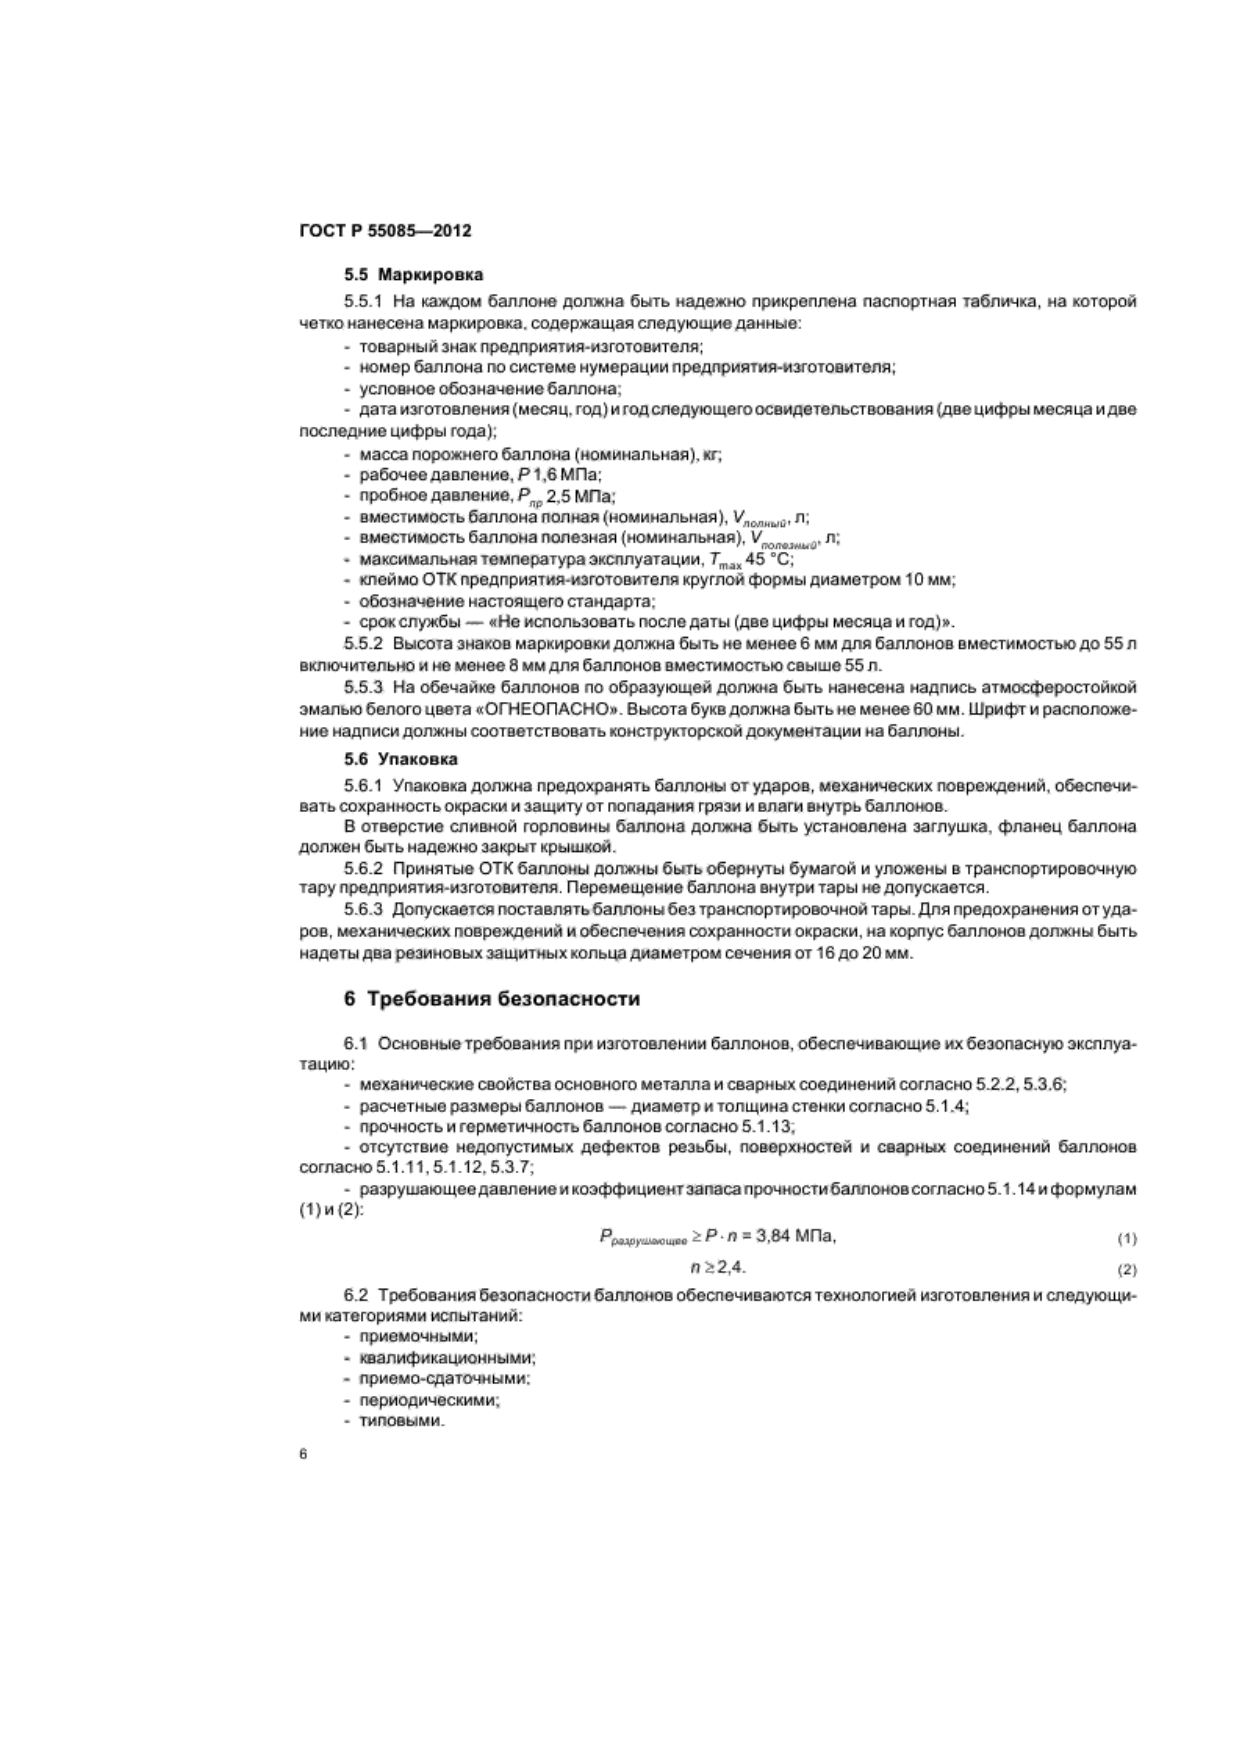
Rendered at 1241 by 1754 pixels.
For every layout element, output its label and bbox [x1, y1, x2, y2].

picture [177, 118, 1152, 1581]
